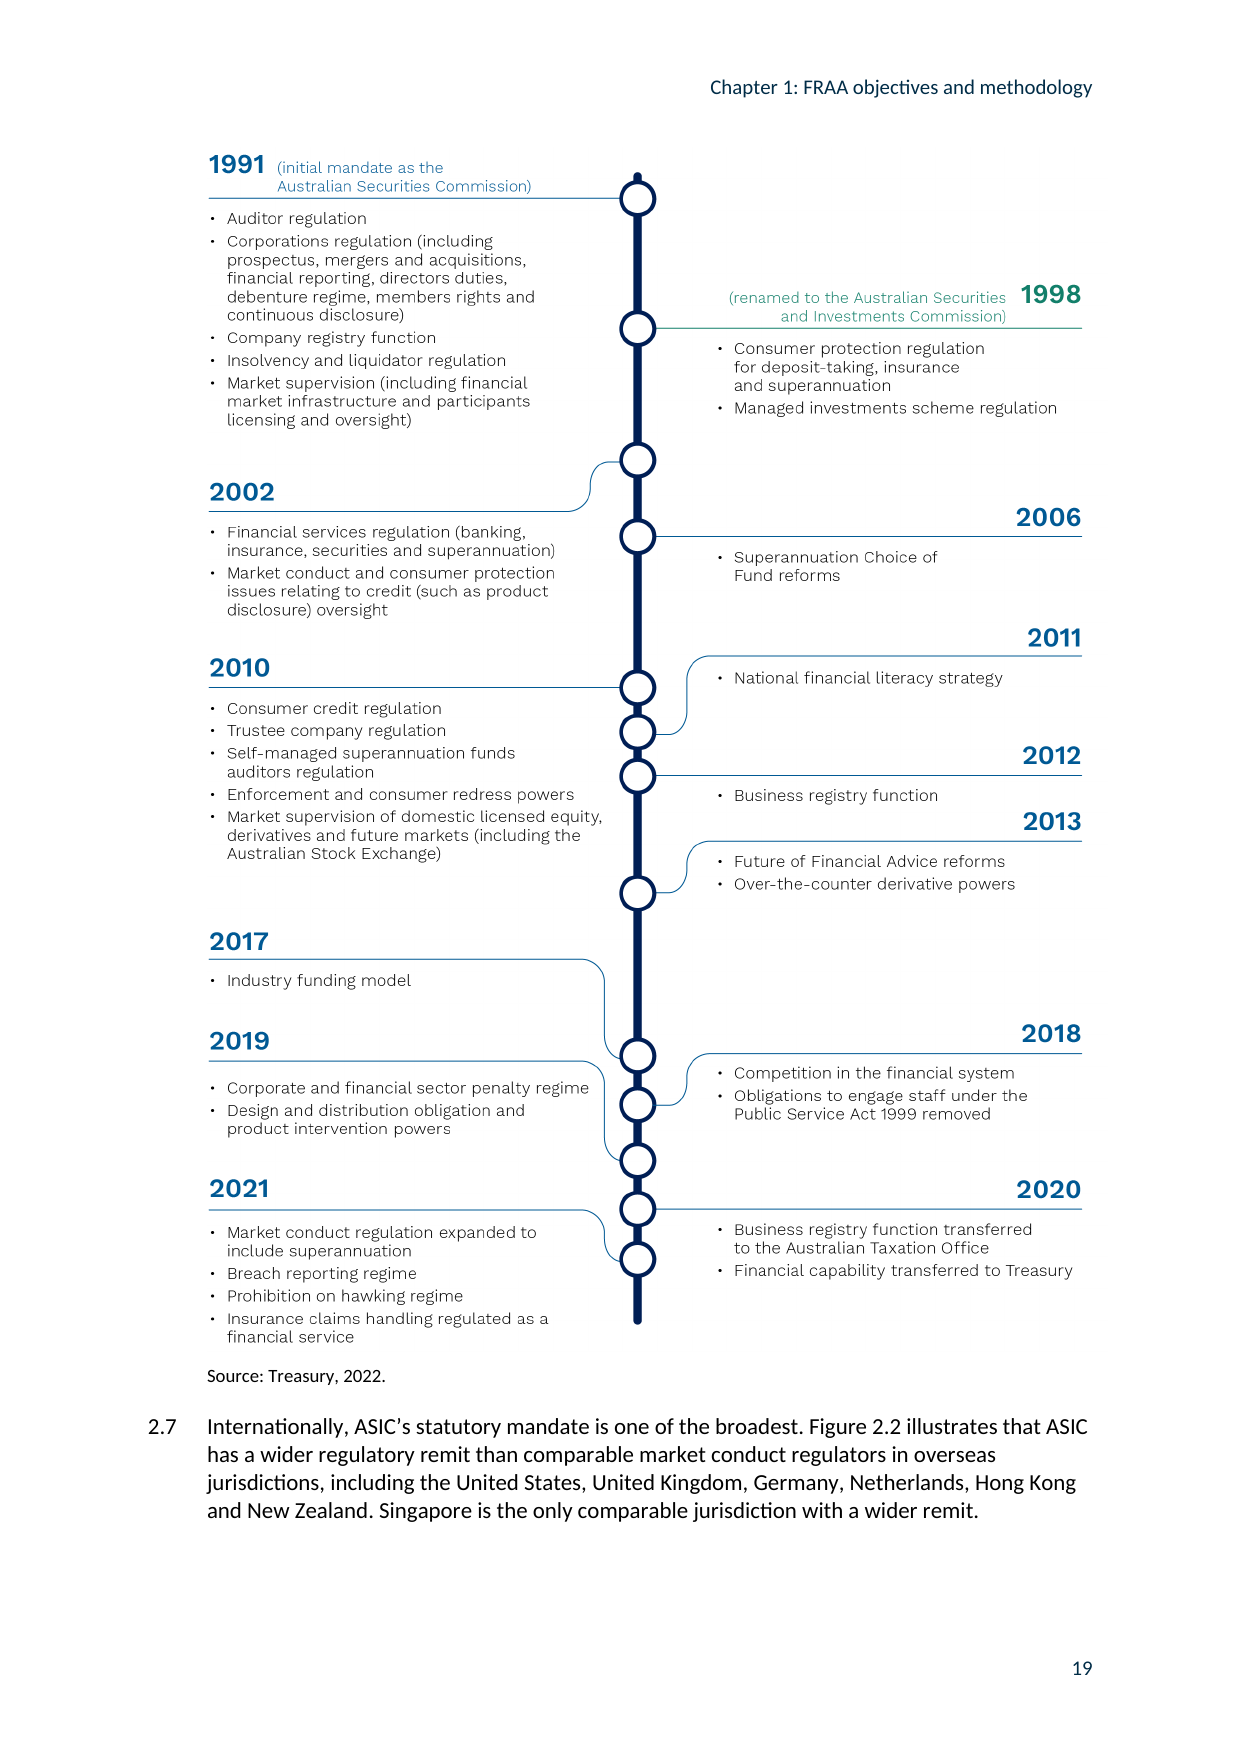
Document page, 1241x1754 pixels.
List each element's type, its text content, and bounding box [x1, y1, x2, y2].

text Source: Treasury, 2022. [207, 1364, 1092, 1387]
list Internationally, ASIC’s statutory mandate is one of the broadest. Figure 2.2 illustrates that ASIC has a wider regulatory remit than comparable market conduct regulators in overseas jurisdictions, including the United States, United Kingdom, Germany, Netherlands, Hong Kong and New Zealand. Singapore is the only comparable jurisdiction with a wider remit. [148, 1412, 1092, 1524]
picture [206, 147, 1108, 1352]
